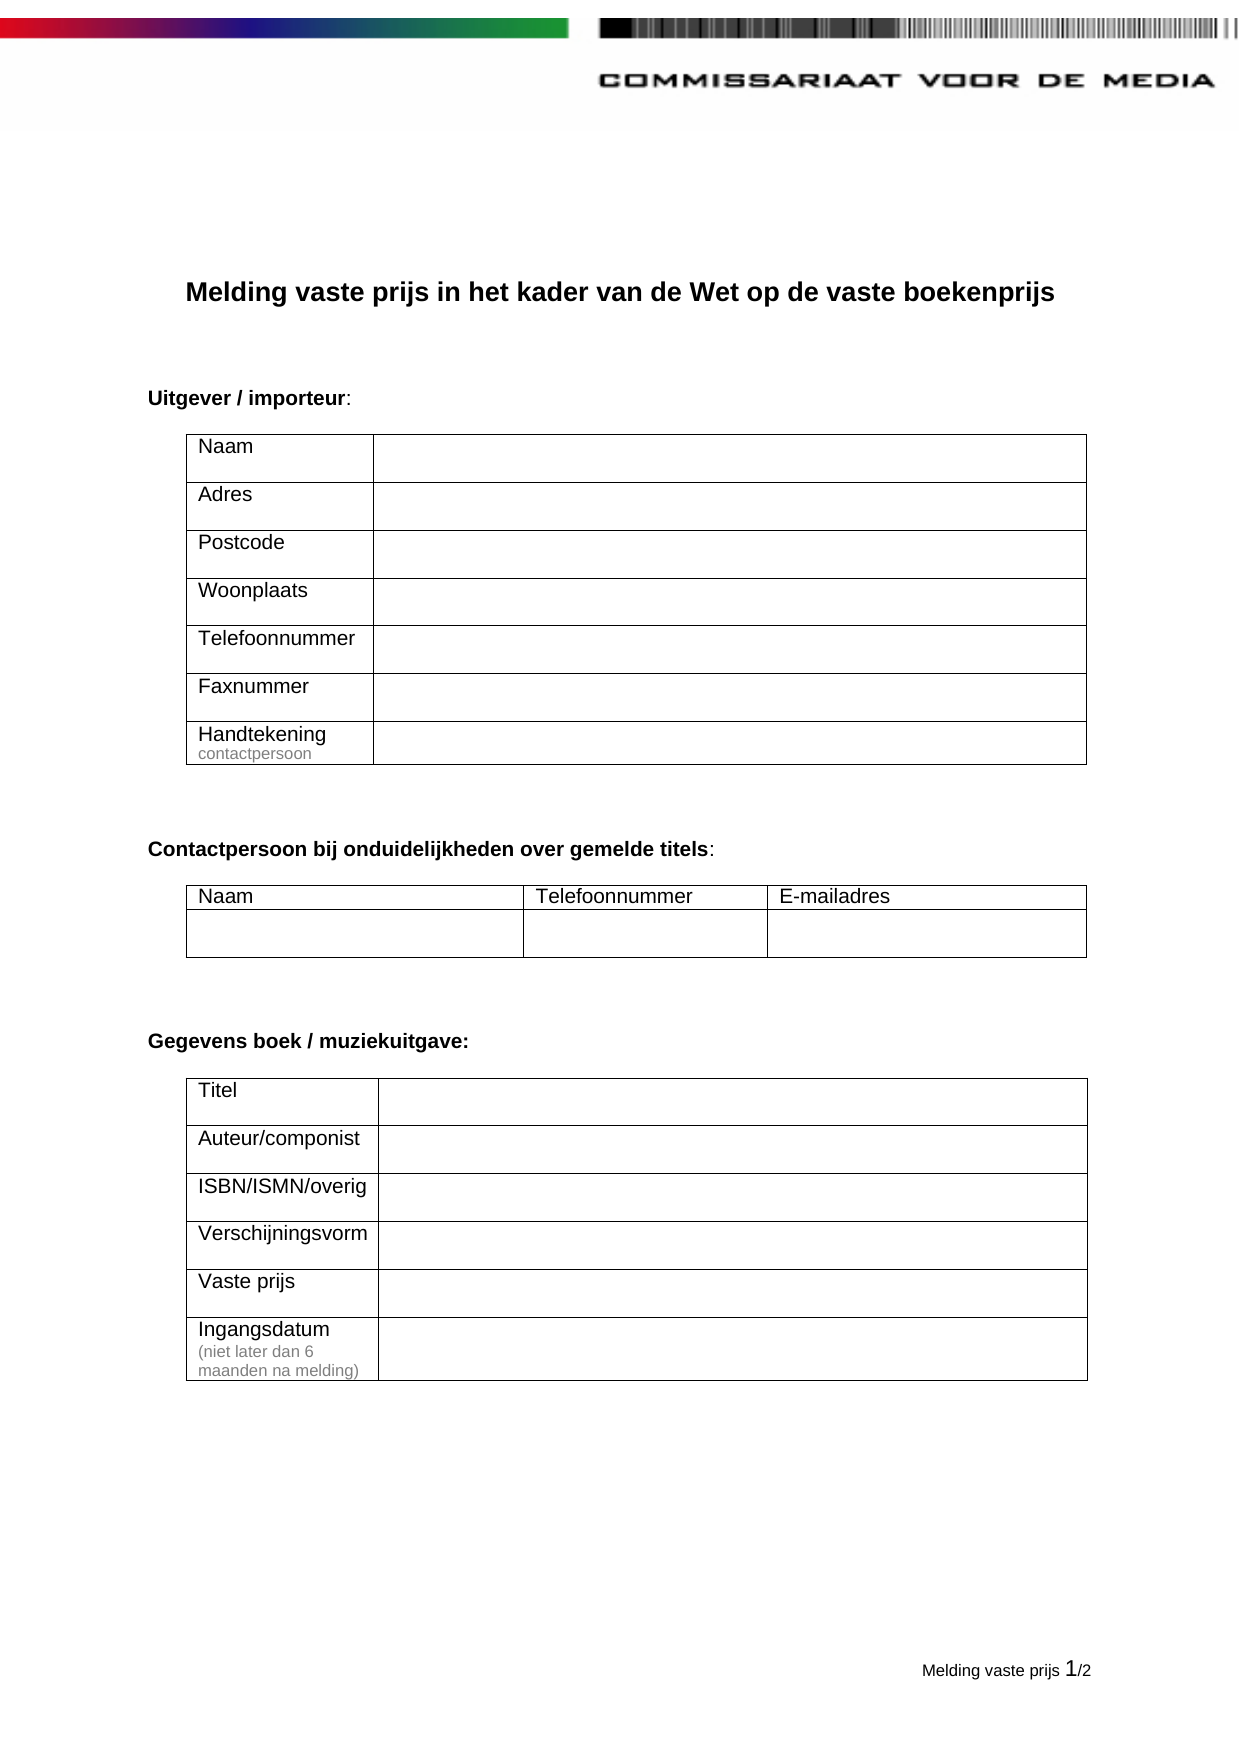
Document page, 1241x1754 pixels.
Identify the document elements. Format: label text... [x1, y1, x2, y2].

table_cell [524, 910, 767, 957]
table_cell [374, 579, 1086, 625]
table_cell Faxnummer [187, 674, 373, 721]
table_cell Handtekening contactpersoon [187, 722, 373, 764]
table_cell Verschijningsvorm [187, 1222, 378, 1269]
picture [0, 18, 1240, 131]
table_cell [379, 1318, 1087, 1380]
table_cell [374, 674, 1086, 721]
table_cell [379, 1270, 1087, 1317]
table_header Naam [187, 435, 373, 482]
text Gegevens boek / muziekuitgave: [148, 1029, 1240, 1053]
table_cell Adres [187, 483, 373, 530]
table_header E-mailadres [768, 886, 1086, 909]
table_cell Auteur/componist [187, 1126, 378, 1173]
table_cell [374, 483, 1086, 530]
table_cell [379, 1126, 1087, 1173]
table_header Naam [187, 886, 523, 909]
table_header [379, 1079, 1087, 1125]
table_cell Woonplaats [187, 579, 373, 625]
table_cell [374, 626, 1086, 673]
table_cell Vaste prijs [187, 1270, 378, 1317]
text Contactpersoon bij onduidelijkheden over gemelde titels: [148, 836, 1240, 860]
title Melding vaste prijs in het kader van de Wet op de vaste boekenprijs [183, 276, 1057, 307]
table_cell [768, 910, 1086, 957]
table_cell [379, 1174, 1087, 1221]
table_header Telefoonnummer [524, 886, 767, 909]
table_cell Postcode [187, 531, 373, 577]
table_cell ISBN/ISMN/overig [187, 1174, 378, 1221]
table_cell [187, 910, 523, 957]
table_header [374, 435, 1086, 482]
table_cell [374, 531, 1086, 577]
table_header Titel [187, 1079, 378, 1125]
table_cell [374, 722, 1086, 764]
text Uitgever / importeur: [148, 385, 1240, 409]
table_cell Ingangsdatum (niet later dan 6 maanden na melding) [187, 1318, 378, 1380]
table_cell [379, 1222, 1087, 1269]
table_cell Telefoonnummer [187, 626, 373, 673]
